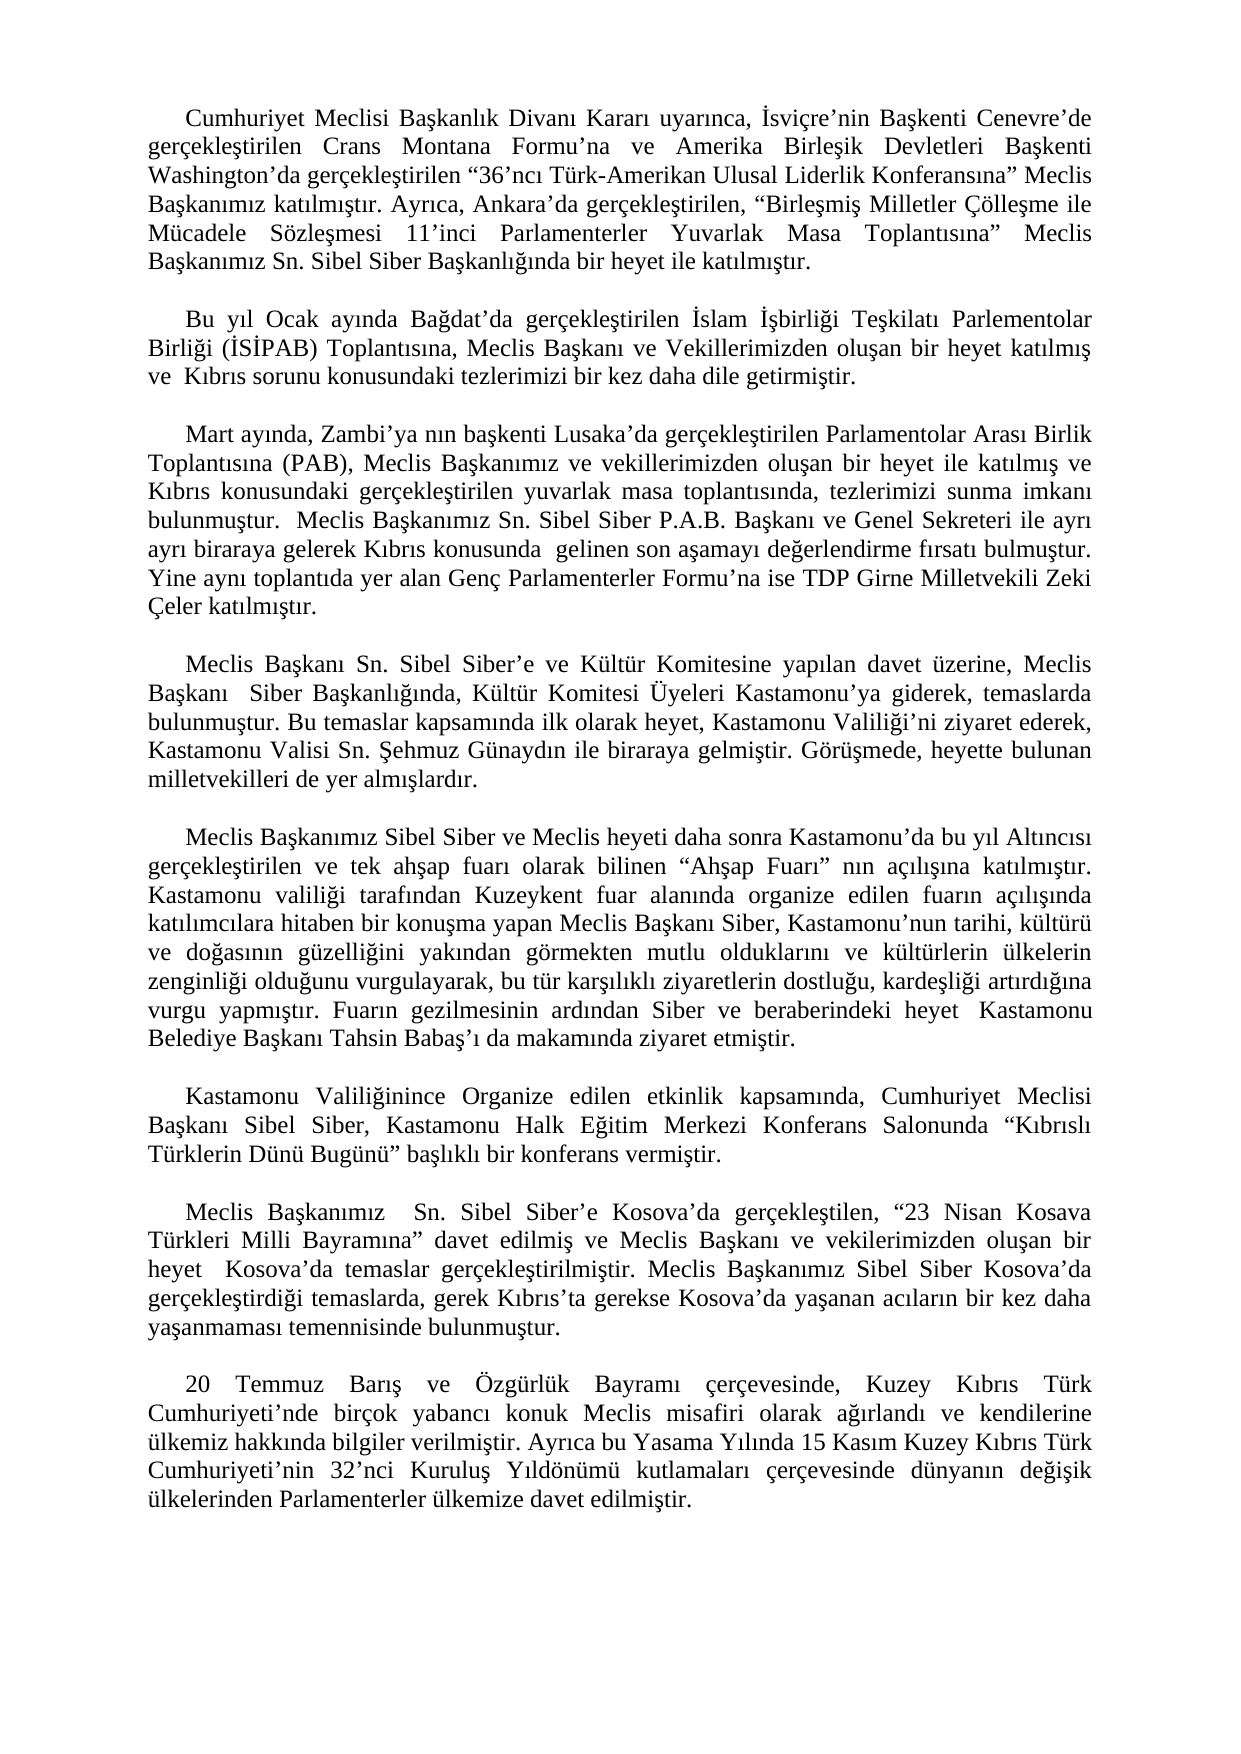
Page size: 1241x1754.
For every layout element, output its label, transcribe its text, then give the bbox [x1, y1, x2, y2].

text Cumhuriyet Meclisi Başkanlık Divanı Kararı uyarınca, İsviçre’nin Başkenti Cenevre’de gerçekleştirilen Crans Montana Formu’na ve Amerika Birleşik Devletleri Başkenti Washington’da gerçekleştirilen “36’ncı Türk-Amerikan Ulusal Liderlik Konferansına” Meclis Başkanımız katılmıştır. Ayrıca, Ankara’da gerçekleştirilen, “Birleşmiş Milletler Çölleşme ile Mücadele Sözleşmesi 11’inci Parlamenterler Yuvarlak Masa Toplantısına” Meclis Başkanımız Sn. Sibel Siber Başkanlığında bir heyet ile katılmıştır. [148, 103, 1093, 275]
text Mart ayında, Zambi’ya nın başkenti Lusaka’da gerçekleştirilen Parlamentolar Arası Birlik Toplantısına (PAB), Meclis Başkanımız ve vekillerimizden oluşan bir heyet ile katılmış ve Kıbrıs konusundaki gerçekleştirilen yuvarlak masa toplantısında, tezlerimizi sunma imkanı bulunmuştur. Meclis Başkanımız Sn. Sibel Siber P.A.B. Başkanı ve Genel Sekreteri ile ayrı ayrı biraraya gelerek Kıbrıs konusunda gelinen son aşamayı değerlendirme fırsatı bulmuştur. Yine aynı toplantıda yer alan Genç Parlamenterler Formu’na ise TDP Girne Milletvekili Zeki Çeler katılmıştır. [148, 419, 1093, 620]
text Kastamonu Valiliğinince Organize edilen etkinlik kapsamında, Cumhuriyet Meclisi Başkanı Sibel Siber, Kastamonu Halk Eğitim Merkezi Konferans Salonunda “Kıbrıslı Türklerin Dünü Bugünü” başlıklı bir konferans vermiştir. [148, 1081, 1093, 1168]
text Meclis Başkanımız Sn. Sibel Siber’e Kosova’da gerçekleştilen, “23 Nisan Kosava Türkleri Milli Bayramına” davet edilmiş ve Meclis Başkanı ve vekilerimizden oluşan bir heyet Kosova’da temaslar gerçekleştirilmiştir. Meclis Başkanımız Sibel Siber Kosova’da gerçekleştirdiği temaslarda, gerek Kıbrıs’ta gerekse Kosova’da yaşanan acıların bir kez daha yaşanmaması temennisinde bulunmuştur. [148, 1197, 1093, 1341]
text 20 Temmuz Barış ve Özgürlük Bayramı çerçevesinde, Kuzey Kıbrıs Türk Cumhuriyeti’nde birçok yabancı konuk Meclis misafiri olarak ağırlandı ve kendilerine ülkemiz hakkında bilgiler verilmiştir. Ayrıca bu Yasama Yılında 15 Kasım Kuzey Kıbrıs Türk Cumhuriyeti’nin 32’nci Kuruluş Yıldönümü kutlamaları çerçevesinde dünyanın değişik ülkelerinden Parlamenterler ülkemize davet edilmiştir. [148, 1369, 1093, 1513]
text Bu yıl Ocak ayında Bağdat’da gerçekleştirilen İslam İşbirliği Teşkilatı Parlementolar Birliği (İSİPAB) Toplantısına, Meclis Başkanı ve Vekillerimizden oluşan bir heyet katılmış ve Kıbrıs sorunu konusundaki tezlerimizi bir kez daha dile getirmiştir. [148, 304, 1093, 390]
text Meclis Başkanı Sn. Sibel Siber’e ve Kültür Komitesine yapılan davet üzerine, Meclis Başkanı Siber Başkanlığında, Kültür Komitesi Üyeleri Kastamonu’ya giderek, temaslarda bulunmuştur. Bu temaslar kapsamında ilk olarak heyet, Kastamonu Valiliği’ni ziyaret ederek, Kastamonu Valisi Sn. Şehmuz Günaydın ile biraraya gelmiştir. Görüşmede, heyette bulunan milletvekilleri de yer almışlardır. [148, 649, 1093, 793]
text Meclis Başkanımız Sibel Siber ve Meclis heyeti daha sonra Kastamonu’da bu yıl Altıncısı gerçekleştirilen ve tek ahşap fuarı olarak bilinen “Ahşap Fuarı” nın açılışına katılmıştır. Kastamonu valiliği tarafından Kuzeykent fuar alanında organize edilen fuarın açılışında katılımcılara hitaben bir konuşma yapan Meclis Başkanı Siber, Kastamonu’nun tarihi, kültürü ve doğasının güzelliğini yakından görmekten mutlu olduklarını ve kültürlerin ülkelerin zenginliği olduğunu vurgulayarak, bu tür karşılıklı ziyaretlerin dostluğu, kardeşliği artırdığına vurgu yapmıştır. Fuarın gezilmesinin ardından Siber ve beraberindeki heyet Kastamonu Belediye Başkanı Tahsin Babaş’ı da makamında ziyaret etmiştir. [148, 822, 1093, 1052]
